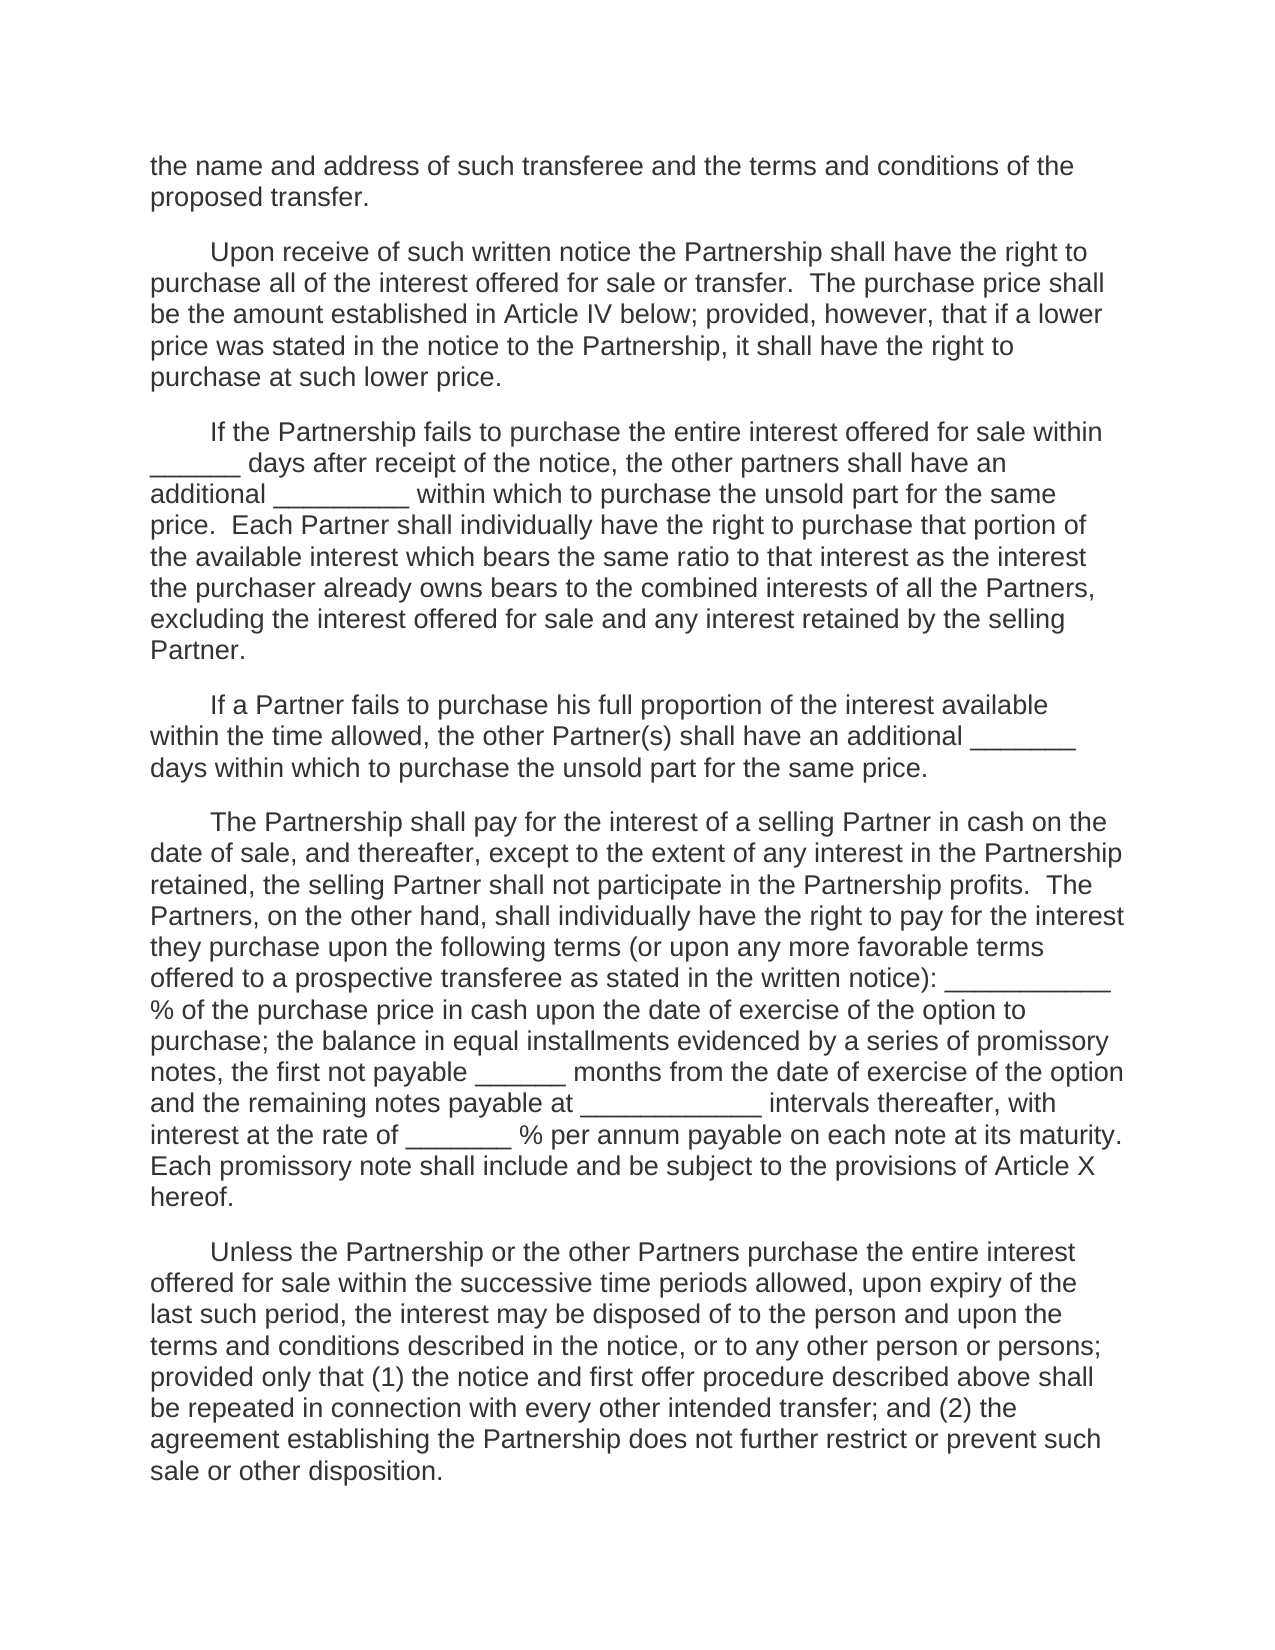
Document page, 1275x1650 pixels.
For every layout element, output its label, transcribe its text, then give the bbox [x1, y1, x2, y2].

text The Partnership shall pay for the interest of a selling Partner in cash on the date of sale, and thereafter, except to the extent of any interest in the Partnership retained, the selling Partner shall not participate in the Partnership profits. The Partners, on the other hand, shall individually have the right to pay for the interest they purchase upon the following terms (or upon any more favorable terms offered to a prospective transferee as stated in the written notice): ___________ % of the purchase price in cash upon the date of exercise of the option to purchase; the balance in equal installments evidenced by a series of promissory notes, the first not payable ______ months from the date of exercise of the option and the remaining notes payable at ____________ intervals thereafter, with interest at the rate of _______ % per annum payable on each note at its maturity. Each promissory note shall include and be subject to the provisions of Article X hereof. [150, 806, 1125, 1212]
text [150, 150, 1125, 212]
text If a Partner fails to purchase his full proportion of the interest available within the time allowed, the other Partner(s) shall have an additional _______ days within which to purchase the unsold part for the same price. [150, 689, 1125, 783]
text Unless the Partnership or the other Partners purchase the entire interest offered for sale within the successive time periods allowed, upon expiry of the last such period, the interest may be disposed of to the person and upon the terms and conditions described in the notice, or to any other person or persons; provided only that (1) the notice and first offer procedure described above shall be repeated in connection with every other intended transfer; and (2) the agreement establishing the Partnership does not further restrict or prevent such sale or other disposition. [150, 1236, 1125, 1486]
text Upon receive of such written notice the Partnership shall have the right to purchase all of the interest offered for sale or transfer. The purchase price shall be the amount established in Article IV below; provided, however, that if a lower price was stated in the notice to the Partnership, it shall have the right to purchase at such lower price. [150, 236, 1125, 392]
text If the Partnership fails to purchase the entire interest offered for sale within ______ days after receipt of the notice, the other partners shall have an additional _________ within which to purchase the unsold part for the same price. Each Partner shall individually have the right to purchase that portion of the available interest which bears the same ratio to that interest as the interest the purchaser already owns bears to the combined interests of all the Partners, excluding the interest offered for sale and any interest retained by the selling Partner. [150, 416, 1125, 666]
